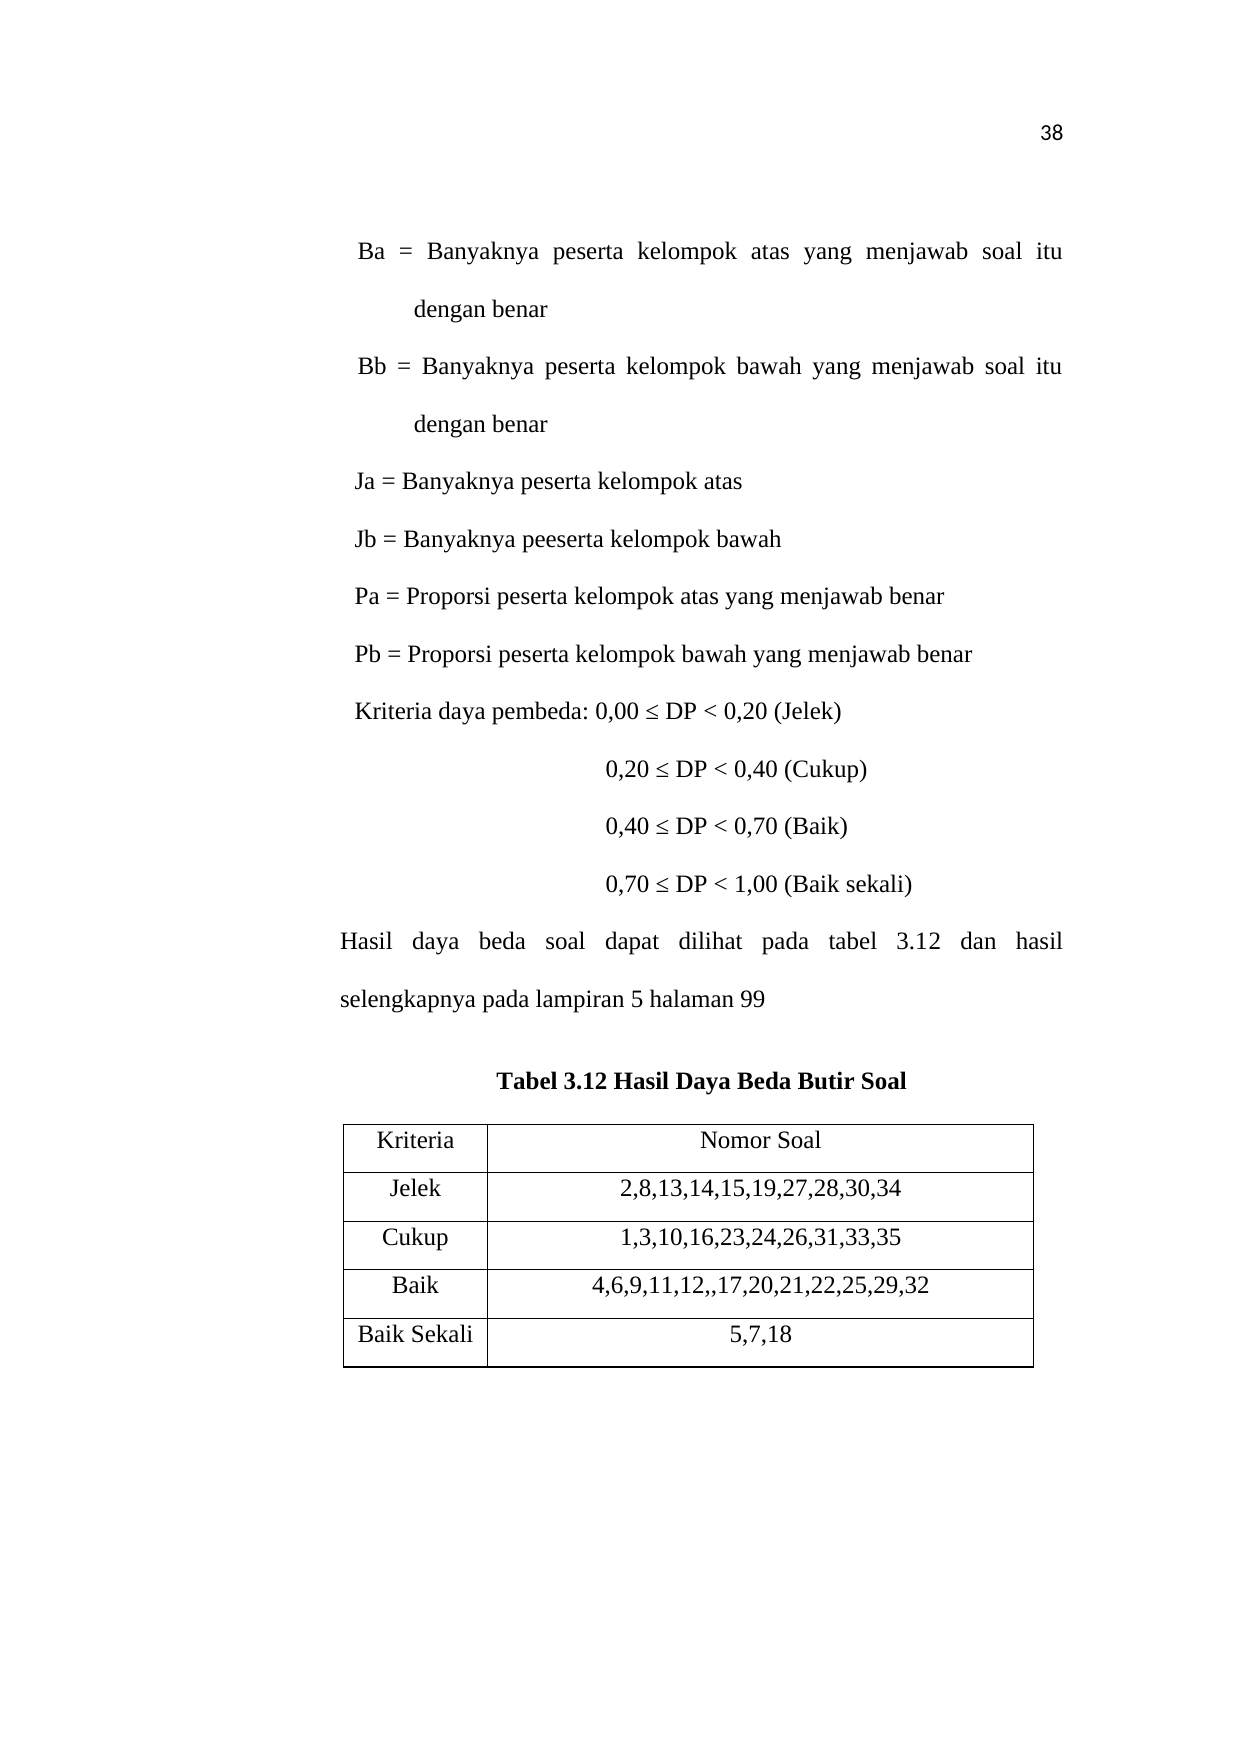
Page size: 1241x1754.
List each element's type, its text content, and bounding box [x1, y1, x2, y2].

table_cell 4,6,9,11,12,,17,20,21,22,25,29,32 [488, 1270, 1033, 1318]
list 0,20 ≤ DP < 0,40 (Cukup) [605, 754, 1063, 782]
list Kriteria daya pembeda: 0,00 ≤ DP < 0,20 (Jelek) [354, 696, 1063, 725]
list Jb = Banyaknya peeserta kelompok bawah [354, 524, 1063, 552]
table_header Kriteria [344, 1125, 487, 1172]
table_cell 5,7,18 [488, 1319, 1033, 1366]
list Pa = Proporsi peserta kelompok atas yang menjawab benar [354, 581, 1063, 610]
list Pb = Proporsi peserta kelompok bawah yang menjawab benar [354, 639, 1063, 667]
table_cell Baik [344, 1270, 487, 1318]
table_cell 1,3,10,16,23,24,26,31,33,35 [488, 1222, 1033, 1269]
list Ja = Banyaknya peserta kelompok atas [354, 466, 1063, 495]
table_cell Cukup [344, 1222, 487, 1269]
table_header Nomor Soal [488, 1125, 1033, 1172]
table_cell Baik Sekali [344, 1319, 487, 1366]
list 0,70 ≤ DP < 1,00 (Baik sekali) [605, 869, 1063, 897]
table_cell 2,8,13,14,15,19,27,28,30,34 [488, 1173, 1033, 1221]
table_cell Jelek [344, 1173, 487, 1221]
list 0,40 ≤ DP < 0,70 (Baik) [605, 811, 1063, 840]
list Hasil daya beda soal dapat dilihat pada tabel 3.12 dan hasil selengkapnya pada lampiran 5 halaman 99 [340, 926, 1063, 1012]
list Bb = Banyaknya peserta kelompok bawah yang menjawab soal itu dengan benar [357, 351, 1063, 437]
list Ba = Banyaknya peserta kelompok atas yang menjawab soal itu dengan benar [357, 236, 1063, 322]
text Tabel 3.12 Hasil Daya Beda Butir Soal [340, 1066, 1063, 1095]
